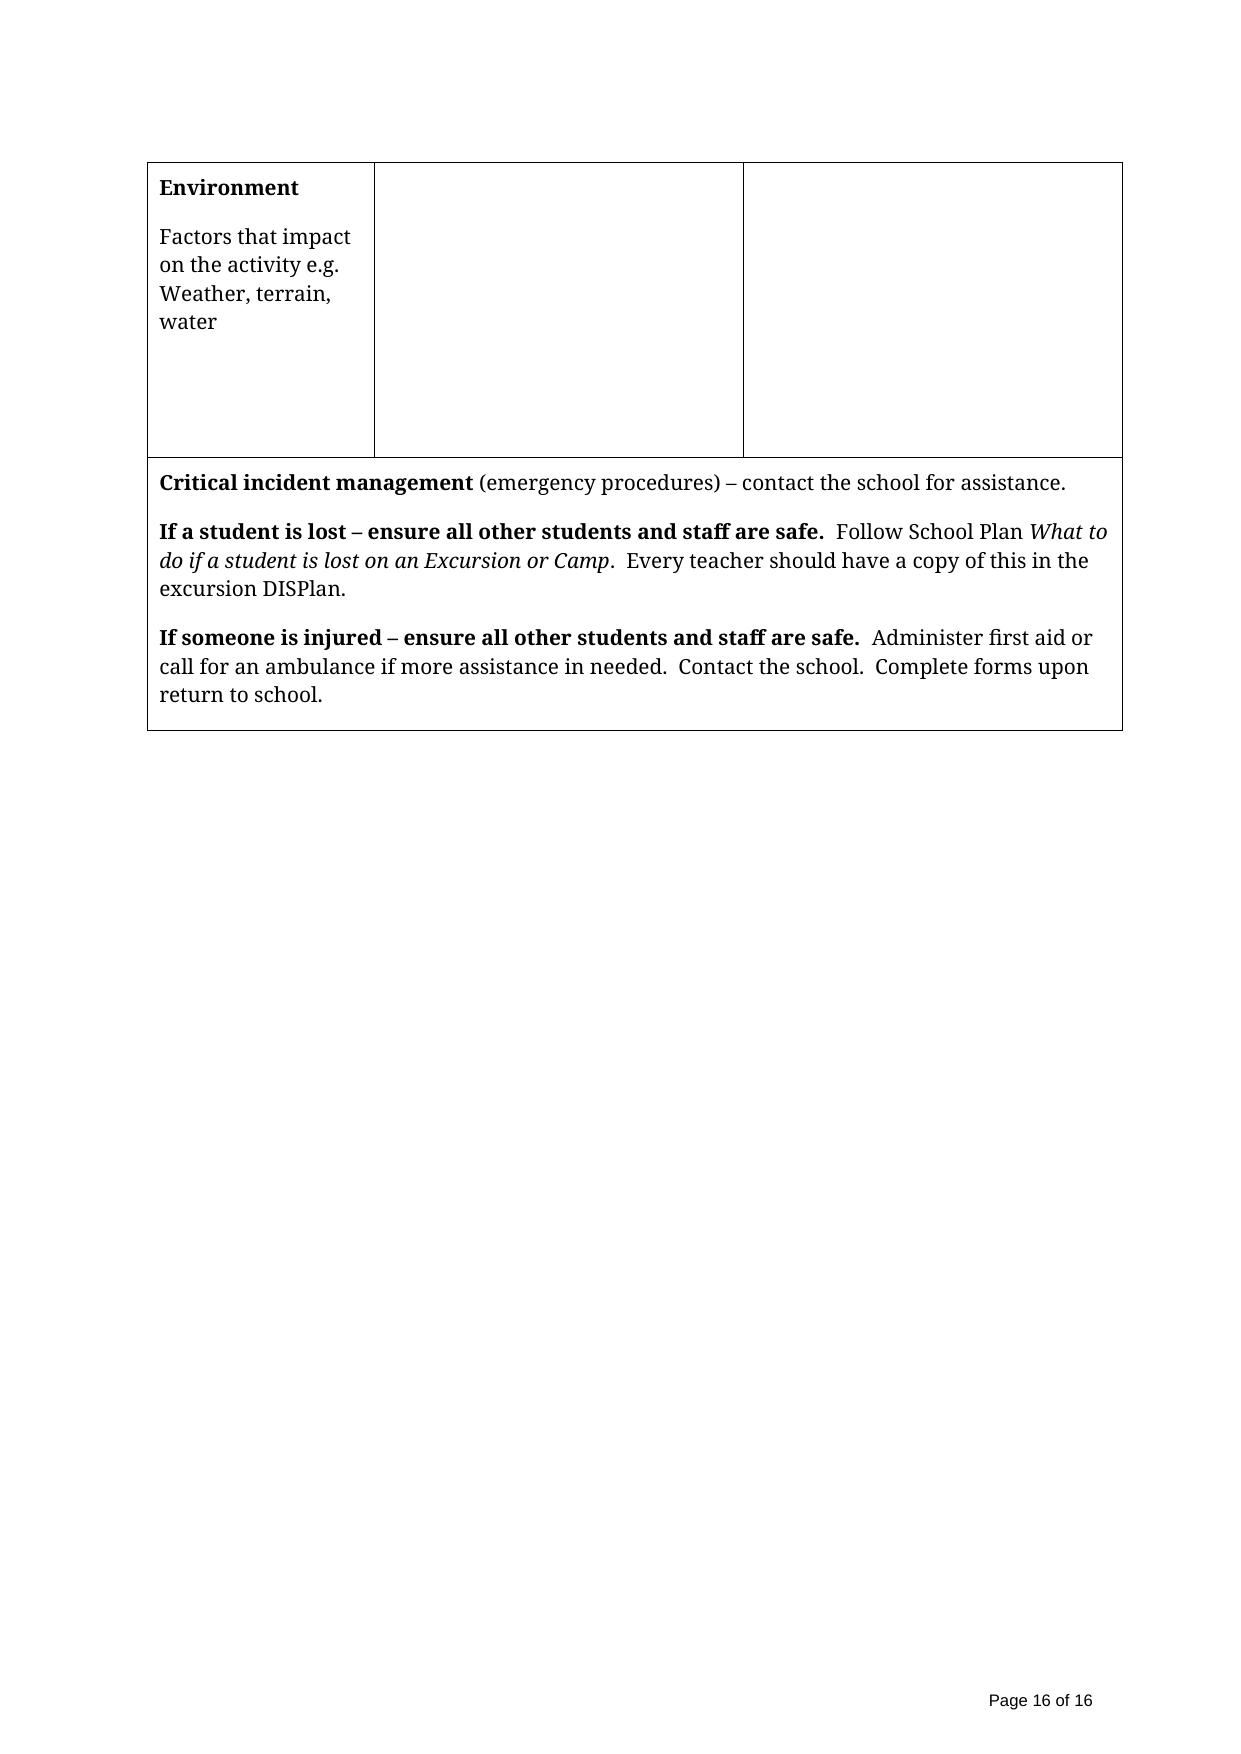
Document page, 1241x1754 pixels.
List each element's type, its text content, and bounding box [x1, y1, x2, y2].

table_cell [375, 163, 743, 457]
table_cell Critical incident management (emergency procedures) – contact the school for assistance. If a student is lost – ensure all other students and staff are safe. Follow School Plan What to do if a student is lost on an Excursion or Camp. Every teacher should have a copy of this in the excursion DISPlan. If someone is injured – ensure all other students and staff are safe. Administer first aid or call for an ambulance if more assistance in needed. Contact the school. Complete forms upon return to school. [148, 458, 1122, 729]
table_cell Environment Factors that impact on the activity e.g. Weather, terrain, water [148, 163, 374, 457]
table_cell [744, 163, 1122, 457]
